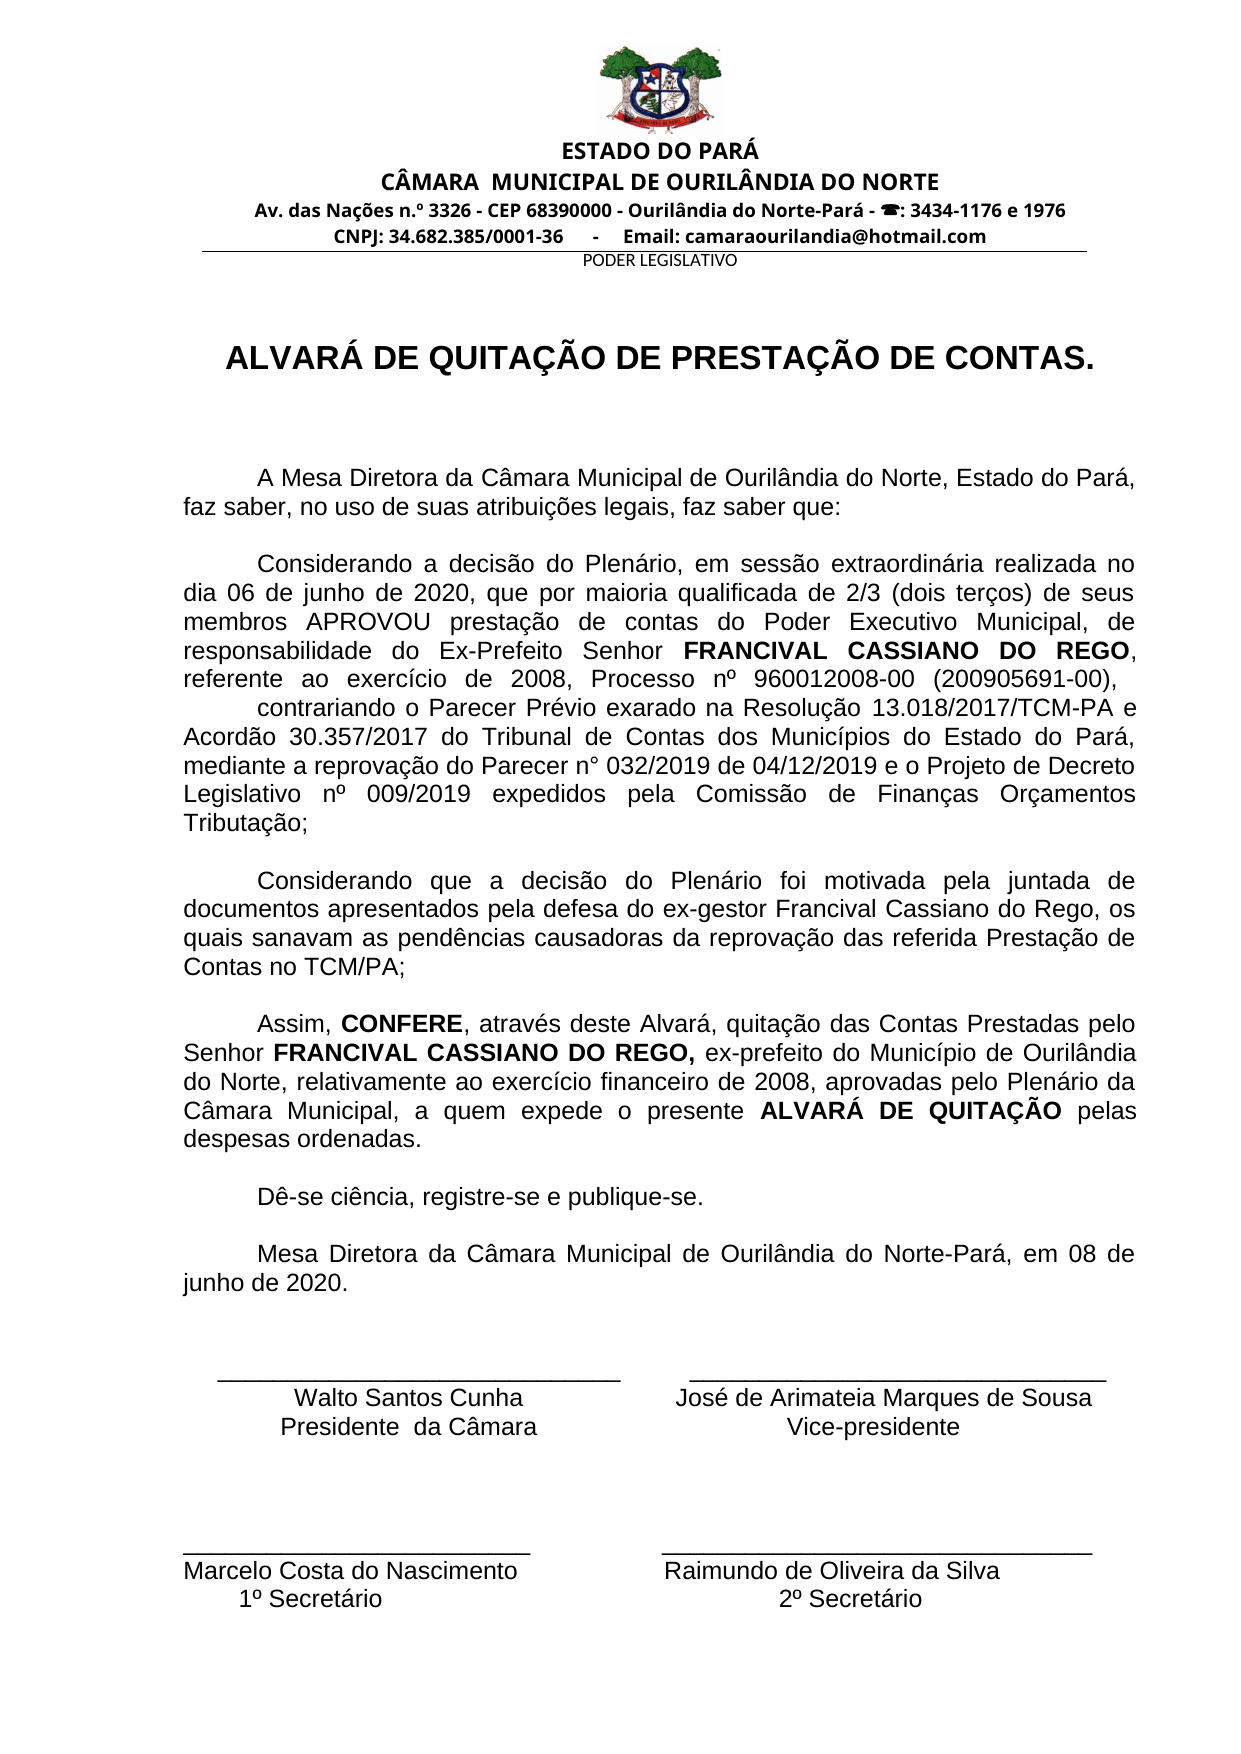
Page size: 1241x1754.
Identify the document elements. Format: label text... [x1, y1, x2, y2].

text Considerando que a decisão do Plenário foi motivada pela juntada de documentos apresentados pela defesa do ex-gestor Francival Cassiano do Rego, os quais sanavam as pendências causadoras da reprovação das referida Prestação de Contas no TCM/PA; [183, 866, 1137, 981]
text Marcelo Costa do Nascimento Raimundo de Oliveira da Silva [183, 1556, 1137, 1584]
subtitle ALVARÁ DE QUITAÇÃO DE PRESTAÇÃO DE CONTAS. [183, 338, 1137, 377]
text Considerando a decisão do Plenário, em sessão extraordinária realizada no dia 06 de junho de 2020, que por maioria qualificada de 2/3 (dois terços) de seus membros APROVOU prestação de contas do Poder Executivo Municipal, de responsabilidade do Ex-Prefeito Senhor FRANCIVAL CASSIANO DO REGO, referente ao exercício de 2008, Processo nº 960012008-00 (200905691-00), contrariando o Parecer Prévio exarado na Resolução 13.018/2017/TCM-PA e Acordão 30.357/2017 do Tribunal de Contas dos Municípios do Estado do Pará, mediante a reprovação do Parecer n° 032/2019 de 04/12/2019 e o Projeto de Decreto Legislativo nº 009/2019 expedidos pela Comissão de Finanças Orçamentos Tributação; [183, 549, 1137, 837]
text A Mesa Diretora da Câmara Municipal de Ourilândia do Norte, Estado do Pará, faz saber, no uso de suas atribuições legais, faz saber que: [183, 463, 1137, 521]
text Walto Santos Cunha José de Arimateia Marques de Sousa [183, 1383, 1137, 1412]
text 1º Secretário 2º Secretário [183, 1584, 1137, 1613]
text _________________________ _______________________________ [183, 1527, 1137, 1556]
text Dê-se ciência, registre-se e publique-se. [183, 1182, 1137, 1211]
text Mesa Diretora da Câmara Municipal de Ourilândia do Norte-Pará, em 08 de junho de 2020. [183, 1239, 1137, 1297]
picture [598, 44, 722, 136]
text Presidente da Câmara Vice-presidente [183, 1412, 1137, 1441]
text _____________________________ ______________________________ [183, 1354, 1137, 1383]
text Assim, CONFERE, através deste Alvará, quitação das Contas Prestadas pelo Senhor FRANCIVAL CASSIANO DO REGO, ex-prefeito do Município de Ourilândia do Norte, relativamente ao exercício financeiro de 2008, aprovadas pelo Plenário da Câmara Municipal, a quem expede o presente ALVARÁ DE QUITAÇÃO pelas despesas ordenadas. [183, 1009, 1137, 1153]
